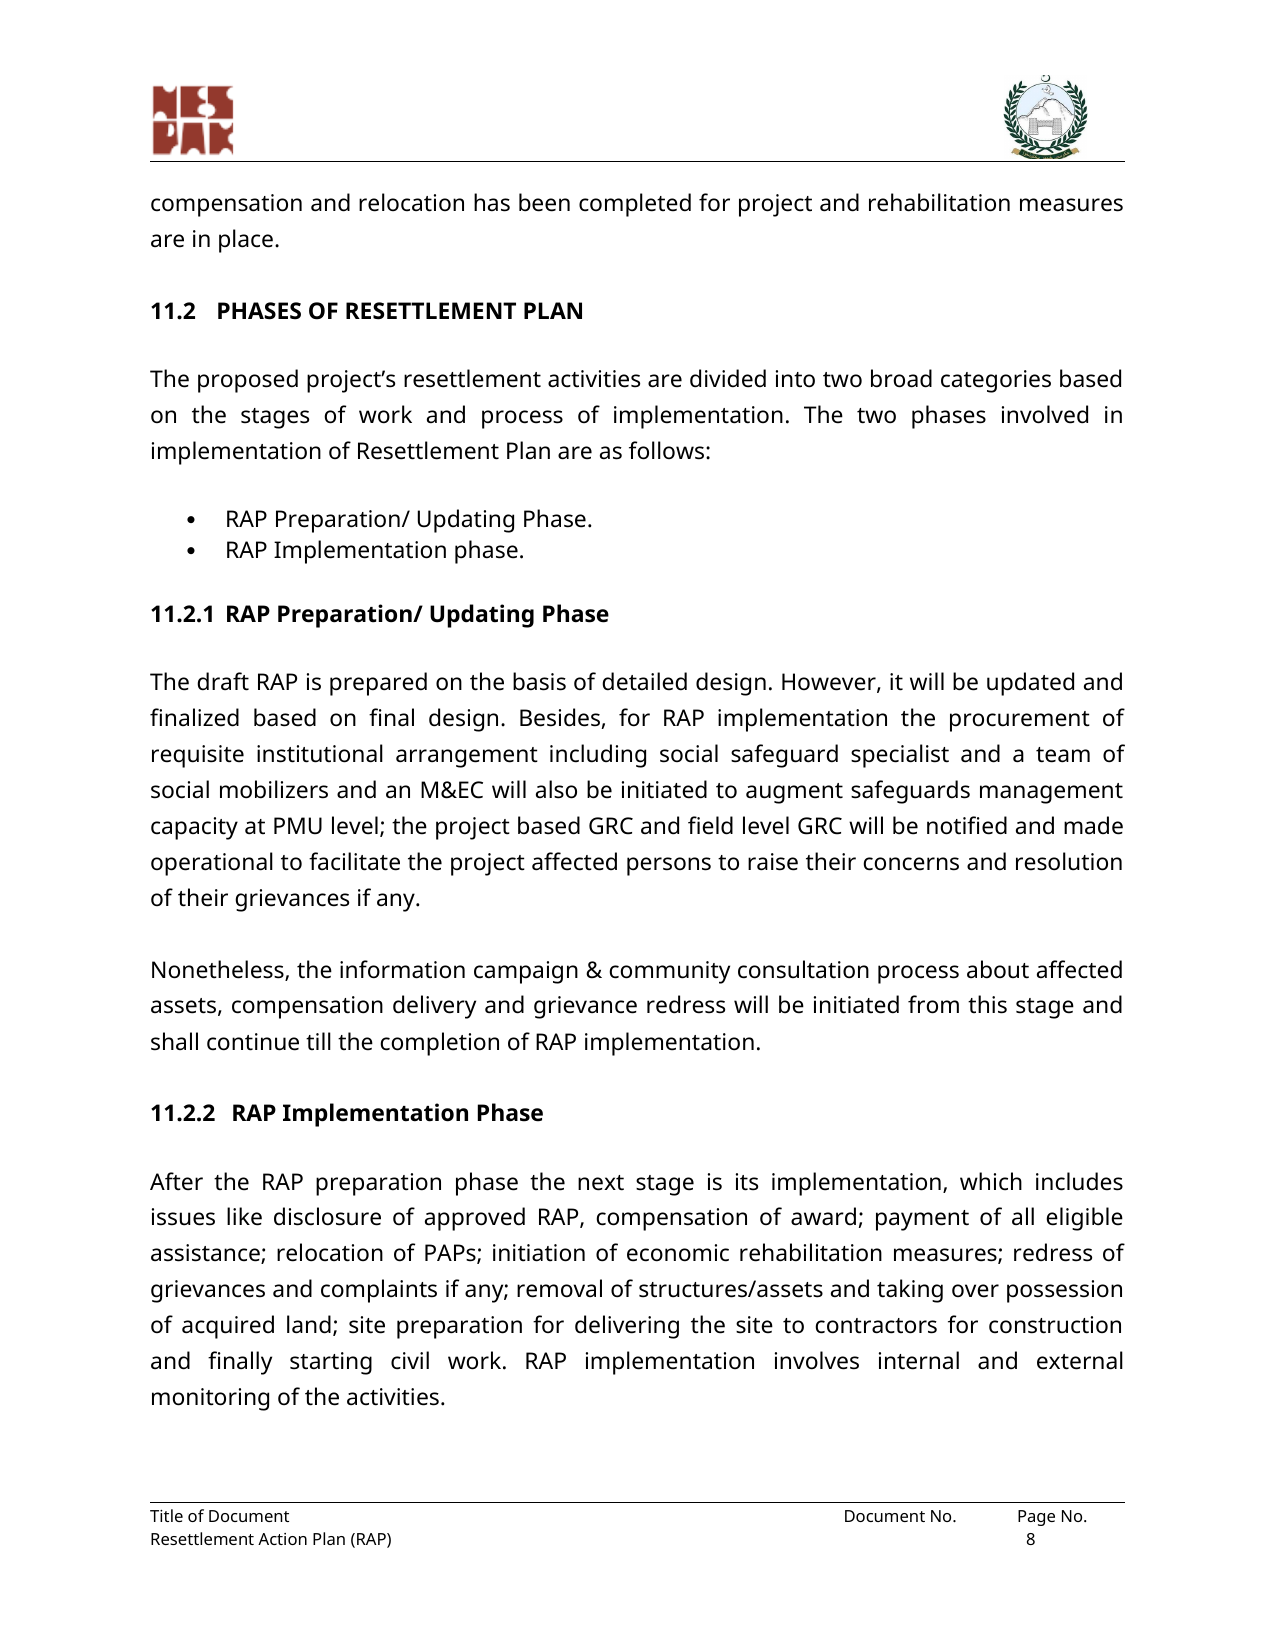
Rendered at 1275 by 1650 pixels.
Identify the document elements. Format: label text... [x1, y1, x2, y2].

list RAP Implementation phase. [187, 534, 1125, 565]
text After the RAP preparation phase the next stage is its implementation, which includes issues like disclosure of approved RAP, compensation of award; payment of all eligible assistance; relocation of PAPs; initiation of economic rehabilitation measures; redress of grievances and complaints if any; removal of structures/assets and taking over possession of acquired land; site preparation for delivering the site to contractors for construction and finally starting civil work. RAP implementation involves internal and external monitoring of the activities. [150, 1165, 1125, 1412]
text The draft RAP is prepared on the basis of detailed design. However, it will be updated and finalized based on final design. Besides, for RAP implementation the procurement of requisite institutional arrangement including social safeguard specialist and a team of social mobilizers and an M&EC will also be initiated to augment safeguards management capacity at PMU level; the project based GRC and field level GRC will be notified and made operational to facilitate the project affected persons to raise their concerns and resolution of their grievances if any. [150, 666, 1125, 913]
text The proposed project’s resettlement activities are divided into two broad categories based on the stages of work and process of implementation. The two phases involved in implementation of Resettlement Plan are as follows: [150, 363, 1125, 466]
subtitle RAP Preparation/ Updating Phase [150, 598, 1125, 629]
picture [1003, 75, 1088, 159]
list RAP Preparation/ Updating Phase. [187, 503, 1125, 534]
subtitle PHASES OF RESETTLEMENT PLAN [150, 294, 1125, 326]
subtitle RAP Implementation Phase [150, 1097, 1125, 1128]
text Nonetheless, the information campaign & community consultation process about affected assets, compensation delivery and grievance redress will be initiated from this stage and shall continue till the completion of RAP implementation. [150, 953, 1125, 1057]
